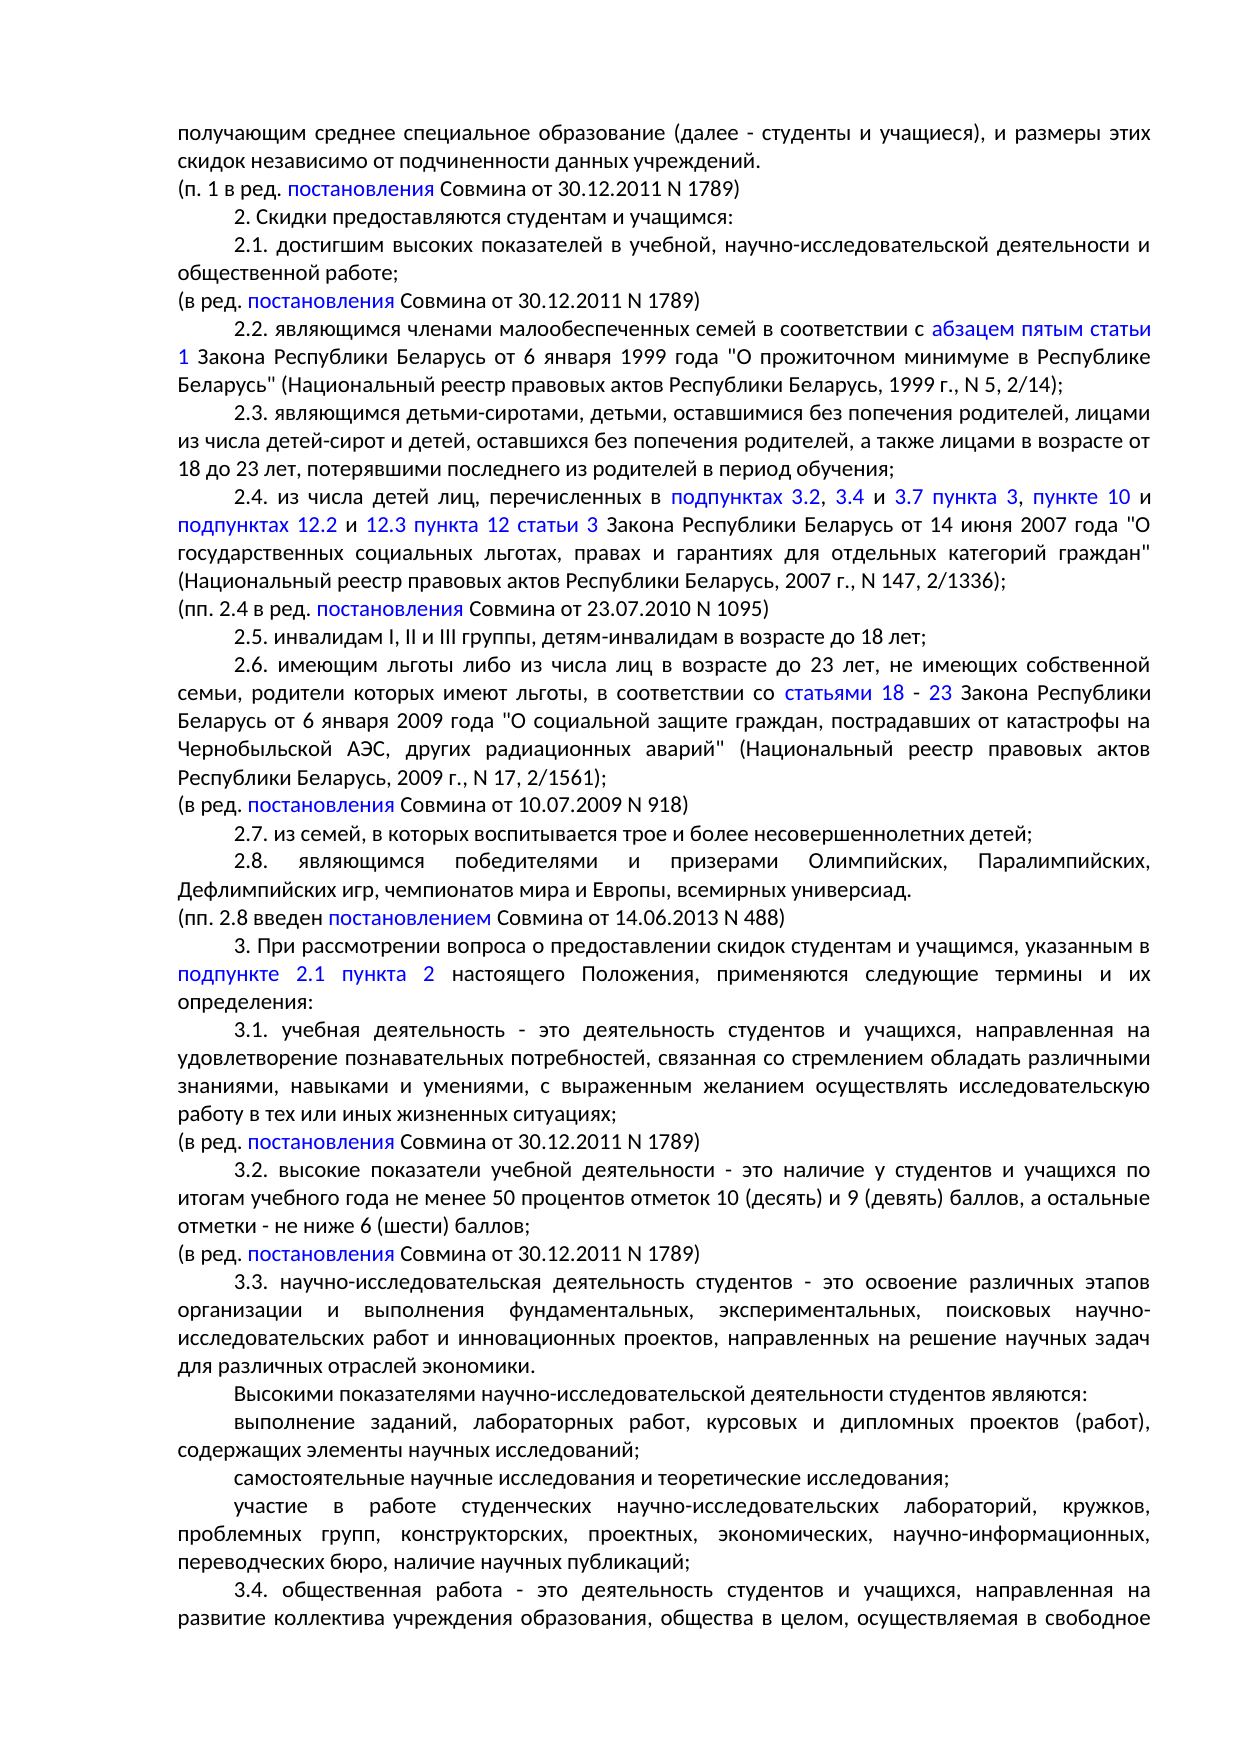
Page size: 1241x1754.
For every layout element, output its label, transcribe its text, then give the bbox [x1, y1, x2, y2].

text 3.2. высокие показатели учебной деятельности - это наличие у студентов и учащихся по итогам учебного года не менее 50 процентов отметок 10 (десять) и 9 (девять) баллов, а остальные отметки - не ниже 6 (шести) баллов; [177, 1155, 1152, 1239]
text 2.4. из числа детей лиц, перечисленных в подпунктах 3.2, 3.4 и 3.7 пункта 3, пункте 10 и подпунктах 12.2 и 12.3 пункта 12 статьи 3 Закона Республики Беларусь от 14 июня 2007 года "О государственных социальных льготах, правах и гарантиях для отдельных категорий граждан" (Национальный реестр правовых актов Республики Беларусь, 2007 г., N 147, 2/1336); [177, 482, 1152, 594]
text самостоятельные научные исследования и теоретические исследования; [177, 1463, 1152, 1491]
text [177, 118, 1152, 174]
text 2.6. имеющим льготы либо из числа лиц в возрасте до 23 лет, не имеющих собственной семьи, родители которых имеют льготы, в соответствии со статьями 18 - 23 Закона Республики Беларусь от 6 января 2009 года "О социальной защите граждан, пострадавших от катастрофы на Чернобыльской АЭС, других радиационных аварий" (Национальный реестр правовых актов Республики Беларусь, 2009 г., N 17, 2/1561); [177, 651, 1152, 791]
text (пп. 2.8 введен постановлением Совмина от 14.06.2013 N 488) [177, 903, 1152, 931]
text участие в работе студенческих научно-исследовательских лабораторий, кружков, проблемных групп, конструкторских, проектных, экономических, научно-информационных, переводческих бюро, наличие научных публикаций; [177, 1491, 1152, 1575]
text (в ред. постановления Совмина от 30.12.2011 N 1789) [177, 1127, 1152, 1155]
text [177, 1575, 1152, 1631]
text Высокими показателями научно-исследовательской деятельности студентов являются: [177, 1379, 1152, 1407]
text (пп. 2.4 в ред. постановления Совмина от 23.07.2010 N 1095) [177, 594, 1152, 622]
text 2. Скидки предоставляются студентам и учащимся: [177, 202, 1152, 230]
text 3. При рассмотрении вопроса о предоставлении скидок студентам и учащимся, указанным в подпункте 2.1 пункта 2 настоящего Положения, применяются следующие термины и их определения: [177, 931, 1152, 1015]
text выполнение заданий, лабораторных работ, курсовых и дипломных проектов (работ), содержащих элементы научных исследований; [177, 1407, 1152, 1463]
text 2.7. из семей, в которых воспитывается трое и более несовершеннолетних детей; [177, 819, 1152, 847]
text (в ред. постановления Совмина от 30.12.2011 N 1789) [177, 286, 1152, 314]
text 2.2. являющимся членами малообеспеченных семей в соответствии с абзацем пятым статьи 1 Закона Республики Беларусь от 6 января 1999 года "О прожиточном минимуме в Республике Беларусь" (Национальный реестр правовых актов Республики Беларусь, 1999 г., N 5, 2/14); [177, 314, 1152, 398]
text 2.8. являющимся победителями и призерами Олимпийских, Паралимпийских, Дефлимпийских игр, чемпионатов мира и Европы, всемирных универсиад. [177, 847, 1152, 903]
text 2.3. являющимся детьми-сиротами, детьми, оставшимися без попечения родителей, лицами из числа детей-сирот и детей, оставшихся без попечения родителей, а также лицами в возрасте от 18 до 23 лет, потерявшими последнего из родителей в период обучения; [177, 398, 1152, 482]
text 3.3. научно-исследовательская деятельность студентов - это освоение различных этапов организации и выполнения фундаментальных, экспериментальных, поисковых научно-исследовательских работ и инновационных проектов, направленных на решение научных задач для различных отраслей экономики. [177, 1267, 1152, 1379]
text (в ред. постановления Совмина от 10.07.2009 N 918) [177, 791, 1152, 819]
text 3.1. учебная деятельность - это деятельность студентов и учащихся, направленная на удовлетворение познавательных потребностей, связанная со стремлением обладать различными знаниями, навыками и умениями, с выраженным желанием осуществлять исследовательскую работу в тех или иных жизненных ситуациях; [177, 1015, 1152, 1127]
text (в ред. постановления Совмина от 30.12.2011 N 1789) [177, 1239, 1152, 1267]
text 2.1. достигшим высоких показателей в учебной, научно-исследовательской деятельности и общественной работе; [177, 230, 1152, 286]
text 2.5. инвалидам I, II и III группы, детям-инвалидам в возрасте до 18 лет; [177, 622, 1152, 651]
text (п. 1 в ред. постановления Совмина от 30.12.2011 N 1789) [177, 174, 1152, 202]
